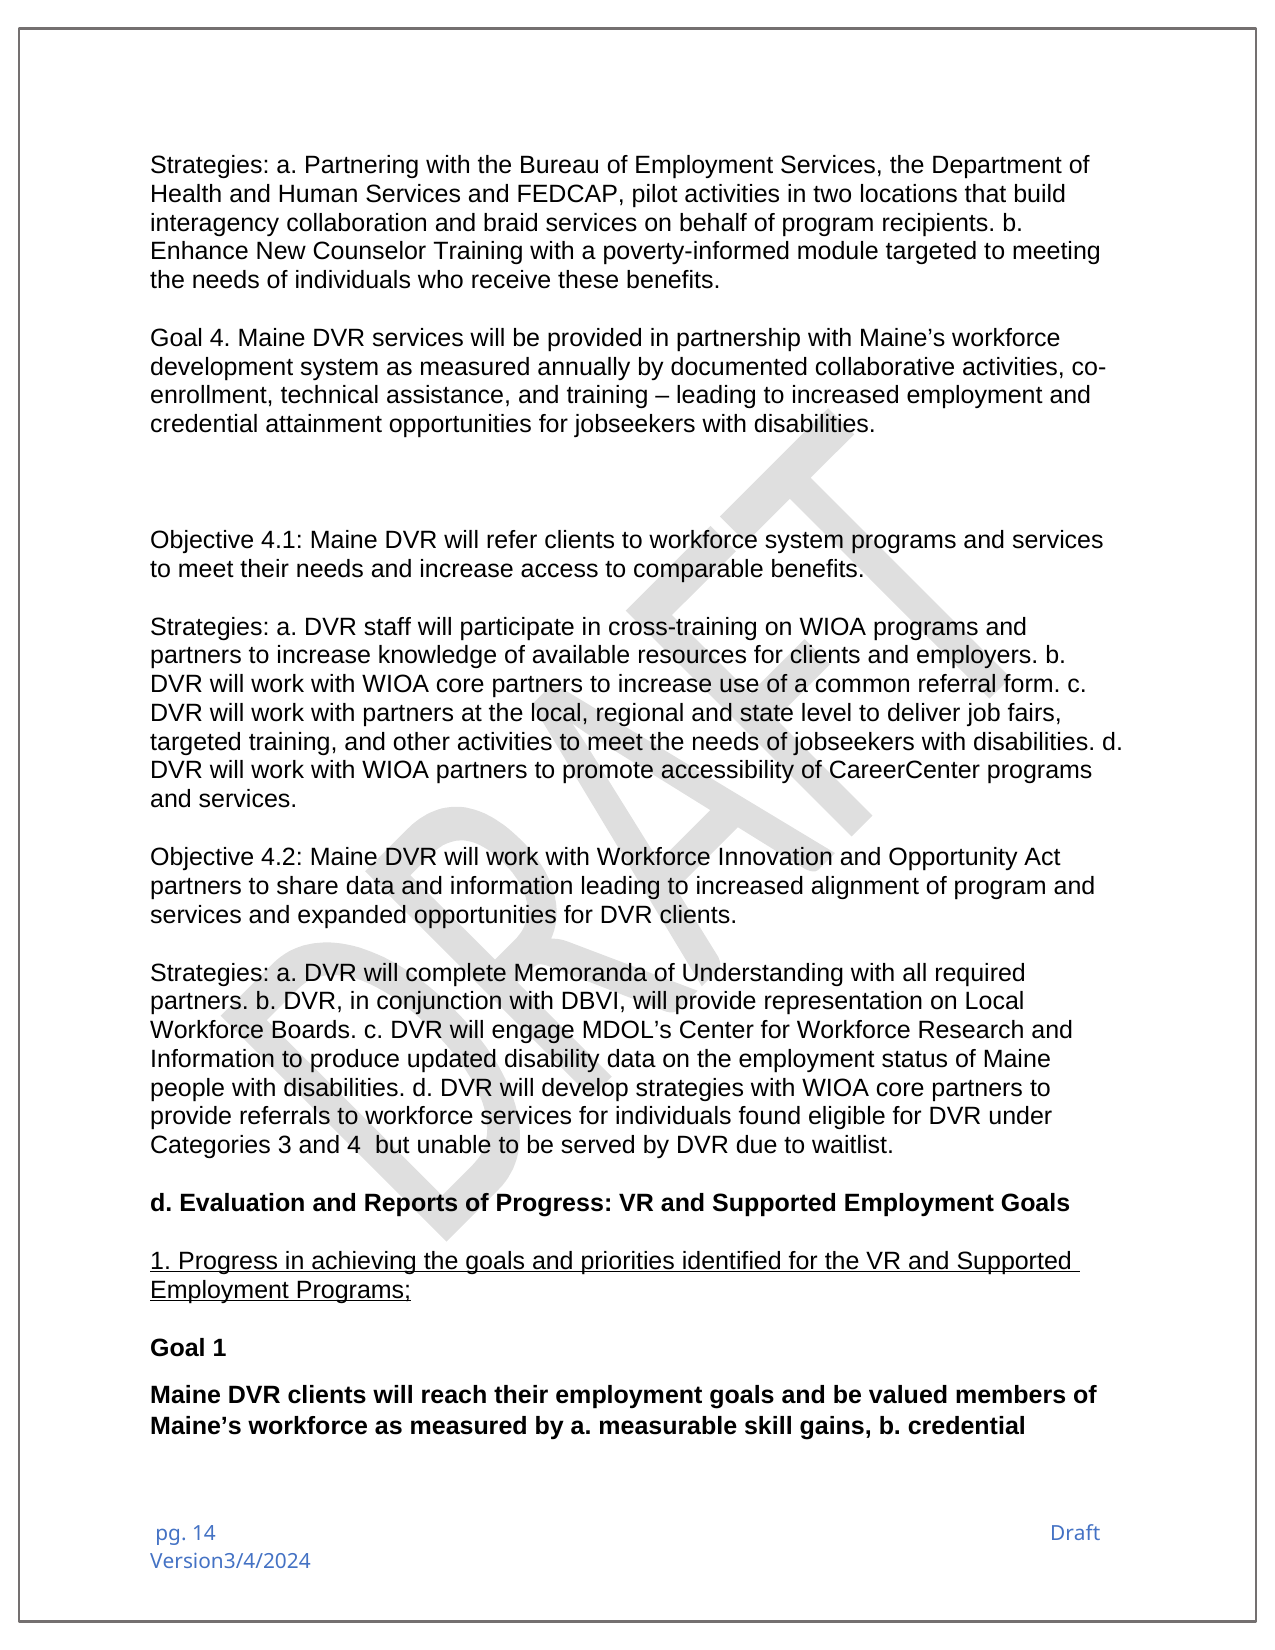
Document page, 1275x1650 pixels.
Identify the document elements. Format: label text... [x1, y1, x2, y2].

text Strategies: a. Partnering with the Bureau of Employment Services, the Department of Health and Human Services and FEDCAP, pilot activities in two locations that build interagency collaboration and braid services on behalf of program recipients. b. Enhance New Counselor Training with a poverty-informed module targeted to meeting the needs of individuals who receive these benefits. [150, 150, 1125, 294]
text d. Evaluation and Reports of Progress: VR and Supported Employment Goals [150, 1188, 1125, 1217]
text Strategies: a. DVR staff will participate in cross-training on WIOA programs and partners to increase knowledge of available resources for clients and employers. b. DVR will work with WIOA core partners to increase use of a common referral form. c. DVR will work with partners at the local, regional and state level to deliver job fairs, targeted training, and other activities to meet the needs of jobseekers with disabilities. d. DVR will work with WIOA partners to promote accessibility of CareerCenter programs and services. [150, 612, 1125, 813]
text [150, 1380, 1125, 1440]
text Objective 4.1: Maine DVR will refer clients to workforce system programs and services to meet their needs and increase access to comparable benefits. [150, 525, 1125, 582]
text Goal 1 [150, 1332, 1125, 1361]
text Goal 4. Maine DVR services will be provided in partnership with Maine’s workforce development system as measured annually by documented collaborative activities, co-enrollment, technical assistance, and training – leading to increased employment and credential attainment opportunities for jobseekers with disabilities. [150, 323, 1125, 438]
text Objective 4.2: Maine DVR will work with Workforce Innovation and Opportunity Act partners to share data and information leading to increased alignment of program and services and expanded opportunities for DVR clients. [150, 842, 1125, 928]
text Strategies: a. DVR will complete Memoranda of Understanding with all required partners. b. DVR, in conjunction with DBVI, will provide representation on Local Workforce Boards. c. DVR will engage MDOL’s Center for Workforce Research and Information to produce updated disability data on the employment status of Maine people with disabilities. d. DVR will develop strategies with WIOA core partners to provide referrals to workforce services for individuals found eligible for DVR under Categories 3 and 4 but unable to be served by DVR due to waitlist. [150, 957, 1125, 1159]
text 1. Progress in achieving the goals and priorities identified for the VR and Supported Employment Programs; [150, 1246, 1125, 1303]
